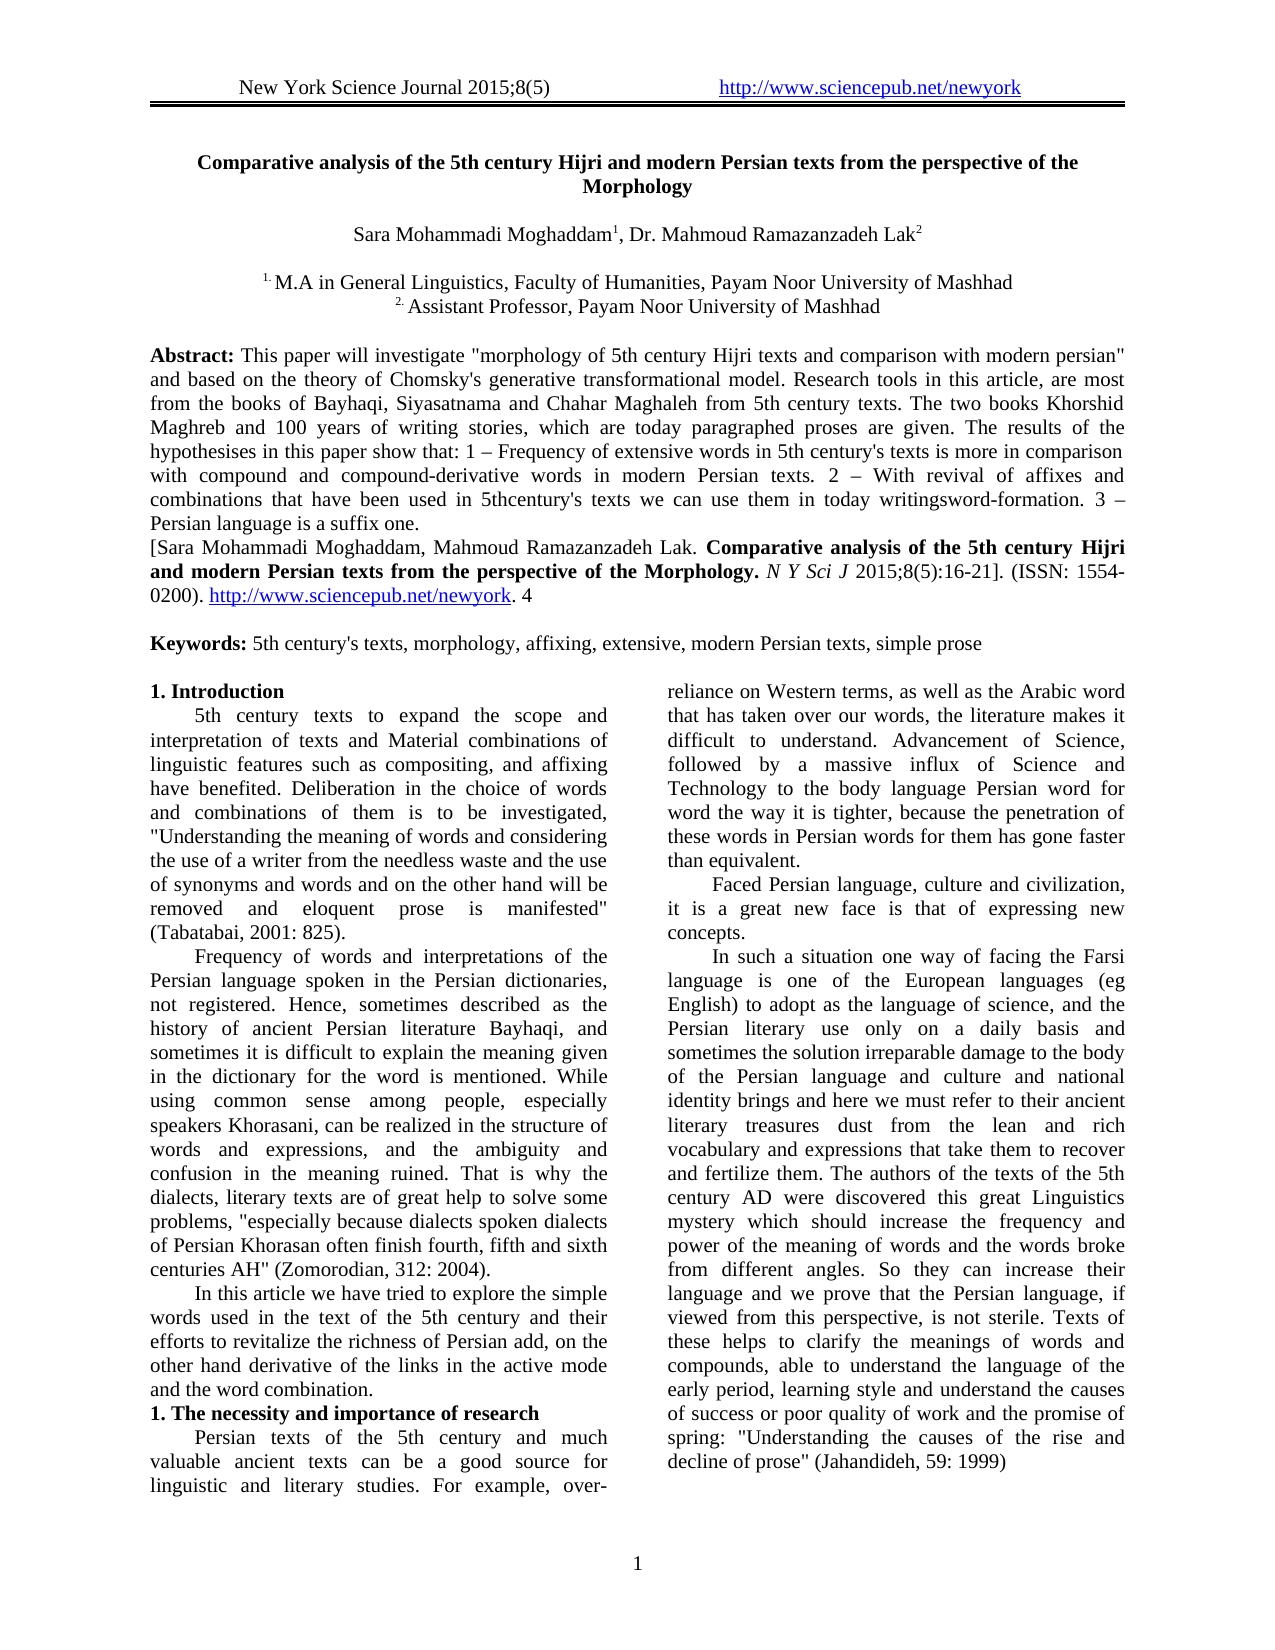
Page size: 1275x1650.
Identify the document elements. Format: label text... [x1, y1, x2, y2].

text Keywords: 5th century's texts, morphology, affixing, extensive, modern Persian texts, simple prose [150, 631, 1125, 655]
text [Sara Mohammadi Moghaddam, Mahmoud Ramazanzadeh Lak. Comparative analysis of the 5th century Hijri and modern Persian texts from the perspective of the Morphology. N Y Sci J 2015;8(5):16-21]. (ISSN: 1554-0200). http://www.sciencepub.net/newyork. 4 [150, 535, 1125, 607]
text 2. Assistant Professor, Payam Noor University of Mashhad [150, 294, 1125, 318]
text 1. Introduction [150, 679, 607, 703]
text In such a situation one way of facing the Farsi language is one of the European languages (eg English) to adopt as the language of science, and the Persian literary use only on a daily basis and sometimes the solution irreparable damage to the body of the Persian language and culture and national identity brings and here we must refer to their ancient literary treasures dust from the lean and rich vocabulary and expressions that take them to recover and fertilize them. The authors of the texts of the 5th century AD were discovered this great Linguistics mystery which should increase the frequency and power of the meaning of words and the words broke from different angles. So they can increase their language and we prove that the Persian language, if viewed from this perspective, is not sterile. Texts of these helps to clarify the meanings of words and compounds, able to understand the language of the early period, learning style and understand the causes of success or poor quality of work and the promise of spring: "Understanding the causes of the rise and decline of prose" (Jahandideh, 59: 1999) [667, 944, 1125, 1473]
text 1. M.A in General Linguistics, Faculty of Humanities, Payam Noor University of Mashhad [150, 270, 1125, 294]
text 1. The necessity and importance of research [150, 1401, 607, 1425]
text Frequency of words and interpretations of the Persian language spoken in the Persian dictionaries, not registered. Hence, sometimes described as the history of ancient Persian literature Bayhaqi, and sometimes it is difficult to explain the meaning given in the dictionary for the word is mentioned. While using common sense among people, especially speakers Khorasani, can be realized in the structure of words and expressions, and the ambiguity and confusion in the meaning ruined. That is why the dialects, literary texts are of great help to solve some problems, "especially because dialects spoken dialects of Persian Khorasan often finish fourth, fifth and sixth centuries AH" (Zomorodian, 312: 2004). [150, 944, 607, 1281]
text Persian texts of the 5th century and much valuable ancient texts can be a good source for linguistic and literary studies. For example, over-reliance on Western terms, as well as the Arabic word that has taken over our words, the literature makes it difficult to understand. Advancement of Science, followed by a massive influx of Science and Technology to the body language Persian word for word the way it is tighter, because the penetration of these words in Persian words for them has gone faster than equivalent. [150, 1425, 607, 1497]
text Comparative analysis of the 5th century Hijri and modern Persian texts from the perspective of the Morphology [150, 150, 1125, 198]
text Sara Mohammadi Moghaddam1, Dr. Mahmoud Ramazanzadeh Lak2 [150, 222, 1125, 246]
text 5th century texts to expand the scope and interpretation of texts and Material combinations of linguistic features such as compositing, and affixing have benefited. Deliberation in the choice of words and combinations of them is to be investigated, "Understanding the meaning of words and considering the use of a writer from the needless waste and the use of synonyms and words and on the other hand will be removed and eloquent prose is manifested" (Tabatabai, 2001: 825). [150, 703, 607, 944]
text Persian texts of the 5th century and much valuable ancient texts can be a good source for linguistic and literary studies. For example, over-reliance on Western terms, as well as the Arabic word that has taken over our words, the literature makes it difficult to understand. Advancement of Science, followed by a massive influx of Science and Technology to the body language Persian word for word the way it is tighter, because the penetration of these words in Persian words for them has gone faster than equivalent. [667, 679, 1125, 872]
text Faced Persian language, culture and civilization, it is a great new face is that of expressing new concepts. [667, 872, 1125, 944]
text Abstract: This paper will investigate "morphology of 5th century Hijri texts and comparison with modern persian" and based on the theory of Chomsky's generative transformational model. Research tools in this article, are most from the books of Bayhaqi, Siyasatnama and Chahar Maghaleh from 5th century texts. The two books Khorshid Maghreb and 100 years of writing stories, which are today paragraphed proses are given. The results of the hypothesises in this paper show that: 1 – Frequency of extensive words in 5th century's texts is more in comparison with compound and compound-derivative words in modern Persian texts. 2 – With revival of affixes and combinations that have been used in 5thcentury's texts we can use them in today writingsword-formation. 3 – Persian language is a suffix one. [150, 342, 1125, 535]
text In this article we have tried to explore the simple words used in the text of the 5th century and their efforts to revitalize the richness of Persian add, on the other hand derivative of the links in the active mode and the word combination. [150, 1281, 607, 1401]
